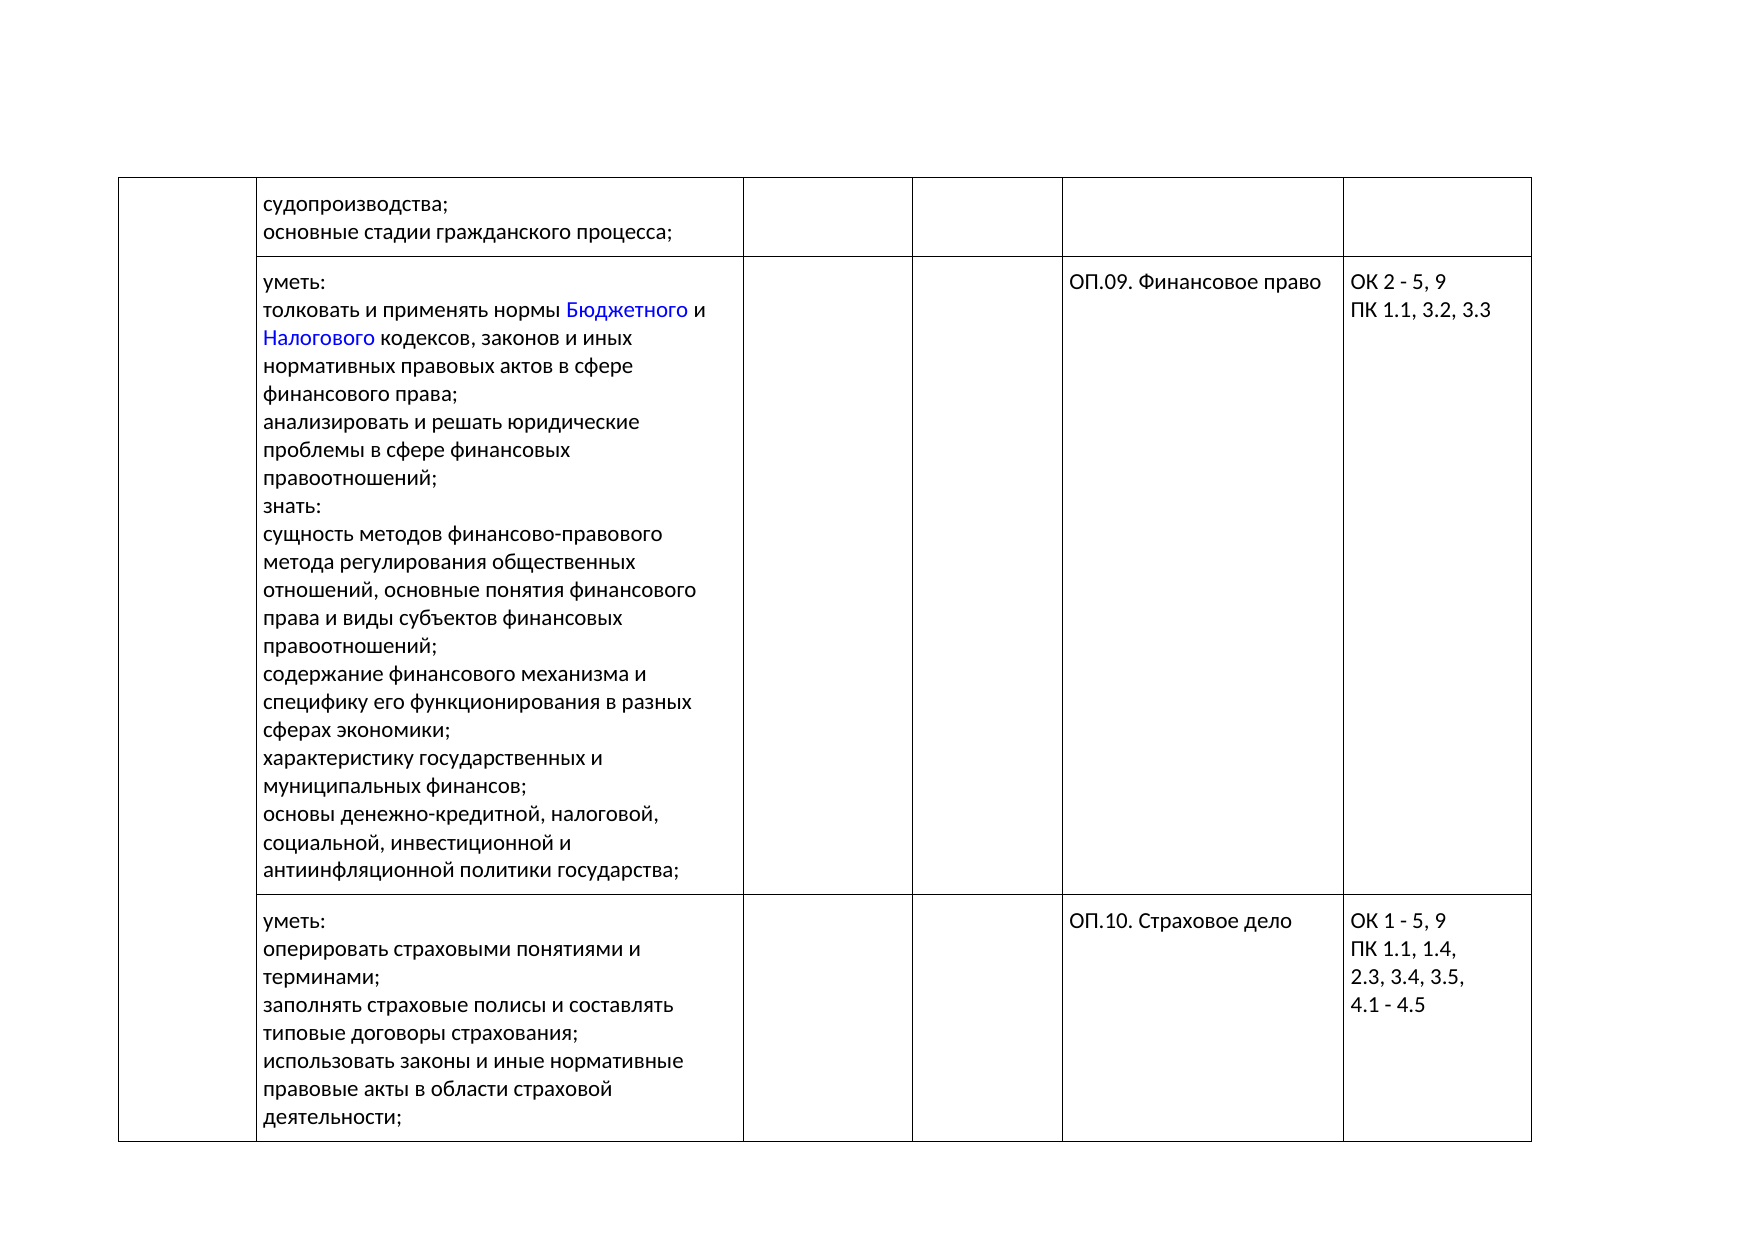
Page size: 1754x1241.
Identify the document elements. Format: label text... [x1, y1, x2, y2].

table_cell ОП.09. Финансовое право [1063, 257, 1343, 894]
table_cell [913, 895, 1062, 1141]
table_cell [913, 178, 1062, 256]
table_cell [1344, 895, 1531, 1141]
table_cell [744, 178, 912, 256]
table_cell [1063, 895, 1343, 1141]
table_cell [257, 895, 743, 1141]
table_cell [913, 257, 1062, 894]
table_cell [1063, 178, 1343, 256]
table_cell ОК 2 - 5, 9 ПК 1.1, 3.2, 3.3 [1344, 257, 1531, 894]
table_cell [1344, 178, 1531, 256]
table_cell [257, 178, 743, 256]
table_cell уметь: толковать и применять нормы Бюджетного и Налогового кодексов, законов и иных нормативных правовых актов в сфере финансового права; анализировать и решать юридические проблемы в сфере финансовых правоотношений; знать: сущность методов финансово-правового метода регулирования общественных отношений, основные понятия финансового права и виды субъектов финансовых правоотношений; содержание финансового механизма и специфику его функционирования в разных сферах экономики; характеристику государственных и муниципальных финансов; основы денежно-кредитной, налоговой, социальной, инвестиционной и антиинфляционной политики государства; [257, 257, 743, 894]
table_cell [744, 257, 912, 894]
table_cell [744, 895, 912, 1141]
